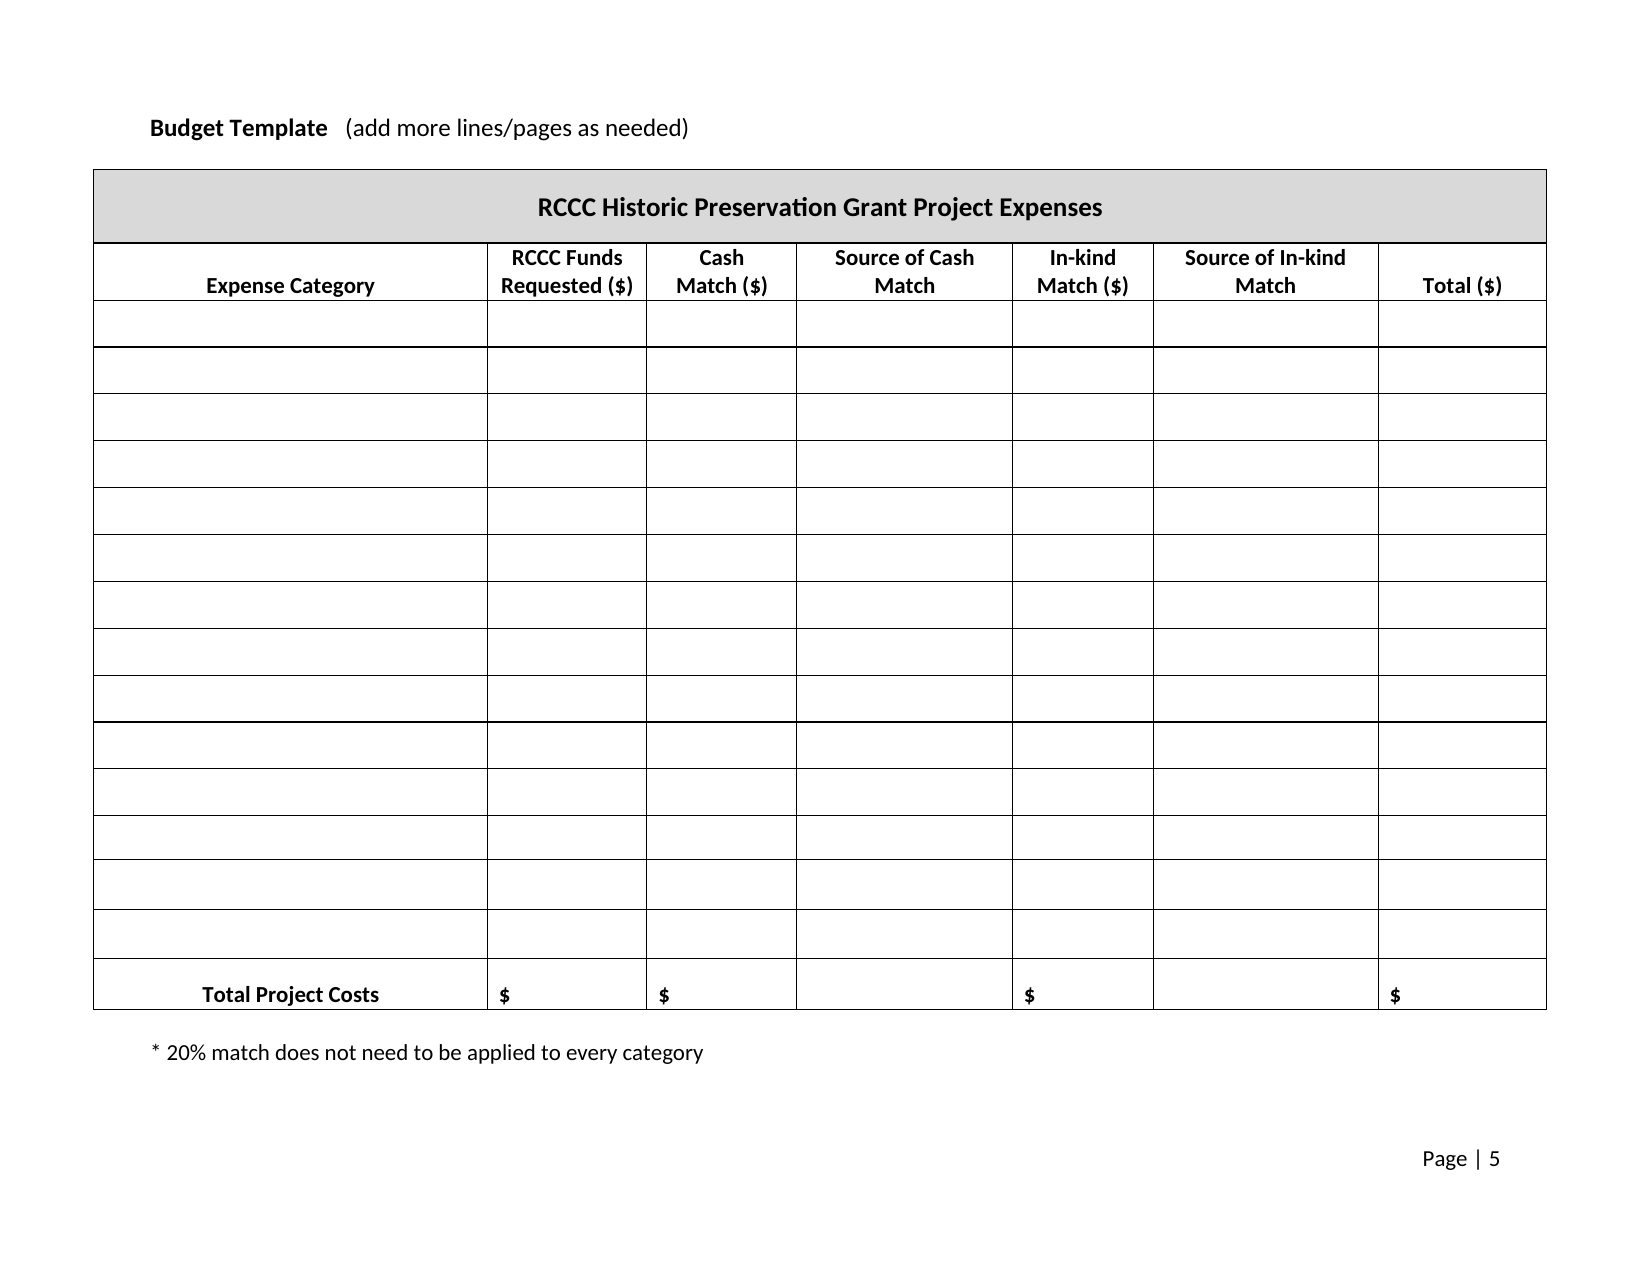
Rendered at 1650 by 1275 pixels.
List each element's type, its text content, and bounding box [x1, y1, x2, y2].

table_cell [1154, 582, 1378, 628]
table_cell [1154, 723, 1378, 768]
table_cell [1379, 348, 1546, 393]
table_cell [94, 535, 487, 581]
table_cell [797, 959, 1012, 1008]
table_cell [488, 723, 646, 768]
table_cell [1379, 816, 1546, 859]
table_cell [94, 769, 487, 815]
table_cell [1154, 441, 1378, 487]
table_cell [94, 488, 487, 534]
table_cell [1379, 488, 1546, 534]
table_cell [797, 535, 1012, 581]
table_cell [1154, 769, 1378, 815]
table_cell [1013, 629, 1153, 674]
table_cell [797, 301, 1012, 346]
table_cell [1013, 816, 1153, 859]
table_cell [94, 723, 487, 768]
table_cell [488, 301, 646, 346]
table_cell [647, 394, 796, 440]
table_cell [797, 816, 1012, 859]
table_cell [1013, 535, 1153, 581]
table_cell [647, 348, 796, 393]
table_cell [647, 769, 796, 815]
table_cell RCCC Funds Requested ($) [488, 244, 646, 299]
table_cell [1154, 816, 1378, 859]
table_cell [488, 676, 646, 721]
table_cell [94, 394, 487, 440]
table_cell [1154, 910, 1378, 958]
table_cell [1013, 441, 1153, 487]
table_cell [797, 441, 1012, 487]
table_cell [1154, 488, 1378, 534]
table_cell [647, 910, 796, 958]
table_cell Source of Cash Match [797, 244, 1012, 299]
table_cell [488, 910, 646, 958]
table_cell [1379, 535, 1546, 581]
table_cell [797, 582, 1012, 628]
table_cell [488, 816, 646, 859]
table_cell [488, 769, 646, 815]
table_cell [797, 348, 1012, 393]
table_cell [488, 394, 646, 440]
table_cell Total Project Costs [94, 959, 487, 1008]
table_cell [1379, 860, 1546, 908]
table_cell [1154, 959, 1378, 1008]
table_cell [488, 488, 646, 534]
table_cell [1013, 723, 1153, 768]
table_cell [488, 629, 646, 674]
table_cell [1013, 488, 1153, 534]
text * 20% match does not need to be applied to every category [150, 1038, 1500, 1066]
table_cell [647, 723, 796, 768]
table_cell $ [647, 959, 796, 1008]
table_cell [647, 301, 796, 346]
table_cell [488, 860, 646, 908]
table_cell [1013, 676, 1153, 721]
table_cell [94, 582, 487, 628]
table_cell [797, 769, 1012, 815]
table_cell [1379, 394, 1546, 440]
table_cell [1013, 394, 1153, 440]
table_cell [647, 676, 796, 721]
table_cell [1154, 676, 1378, 721]
table_cell Total ($) [1379, 244, 1546, 299]
table_cell [797, 394, 1012, 440]
table_cell [1154, 348, 1378, 393]
table_cell [1379, 582, 1546, 628]
table_cell [797, 910, 1012, 958]
table_cell [1379, 629, 1546, 674]
table_cell [1379, 441, 1546, 487]
table_cell [1379, 301, 1546, 346]
table_cell [488, 535, 646, 581]
text Budget Template (add more lines/pages as needed) [150, 112, 1500, 143]
table_cell [647, 582, 796, 628]
table_cell [1013, 860, 1153, 908]
table_cell [1379, 910, 1546, 958]
table_cell [488, 441, 646, 487]
table_cell [1013, 301, 1153, 346]
table_cell Expense Category [94, 244, 487, 299]
table_cell [1154, 860, 1378, 908]
table_cell [1154, 629, 1378, 674]
table_cell [647, 629, 796, 674]
table_cell [797, 860, 1012, 908]
table_cell [1154, 535, 1378, 581]
table_cell [1379, 676, 1546, 721]
table_cell [1013, 910, 1153, 958]
table_cell [1379, 769, 1546, 815]
table_cell [647, 816, 796, 859]
table_cell [488, 582, 646, 628]
table_cell $ [1013, 959, 1153, 1008]
table_cell [94, 441, 487, 487]
table_cell [1154, 301, 1378, 346]
table_cell [94, 860, 487, 908]
table_cell [1154, 394, 1378, 440]
table_cell [1013, 582, 1153, 628]
table_cell [488, 348, 646, 393]
table_cell [94, 348, 487, 393]
table_cell [1013, 348, 1153, 393]
table_cell [94, 910, 487, 958]
table_cell In-kind Match ($) [1013, 244, 1153, 299]
table_cell [797, 723, 1012, 768]
table_cell [797, 488, 1012, 534]
table_cell [94, 629, 487, 674]
table_cell [94, 676, 487, 721]
table_cell [797, 676, 1012, 721]
table_cell [647, 488, 796, 534]
table_cell [1379, 723, 1546, 768]
table_cell [647, 535, 796, 581]
table_header RCCC Historic Preservation Grant Project Expenses [94, 170, 1546, 242]
table_cell Source of In-kind Match [1154, 244, 1378, 299]
table_cell Cash Match ($) [647, 244, 796, 299]
table_cell [647, 860, 796, 908]
table_cell [647, 441, 796, 487]
table_cell [797, 629, 1012, 674]
table_cell [1013, 769, 1153, 815]
table_cell [94, 301, 487, 346]
table_cell [94, 816, 487, 859]
table_cell $ [1379, 959, 1546, 1008]
table_cell $ [488, 959, 646, 1008]
